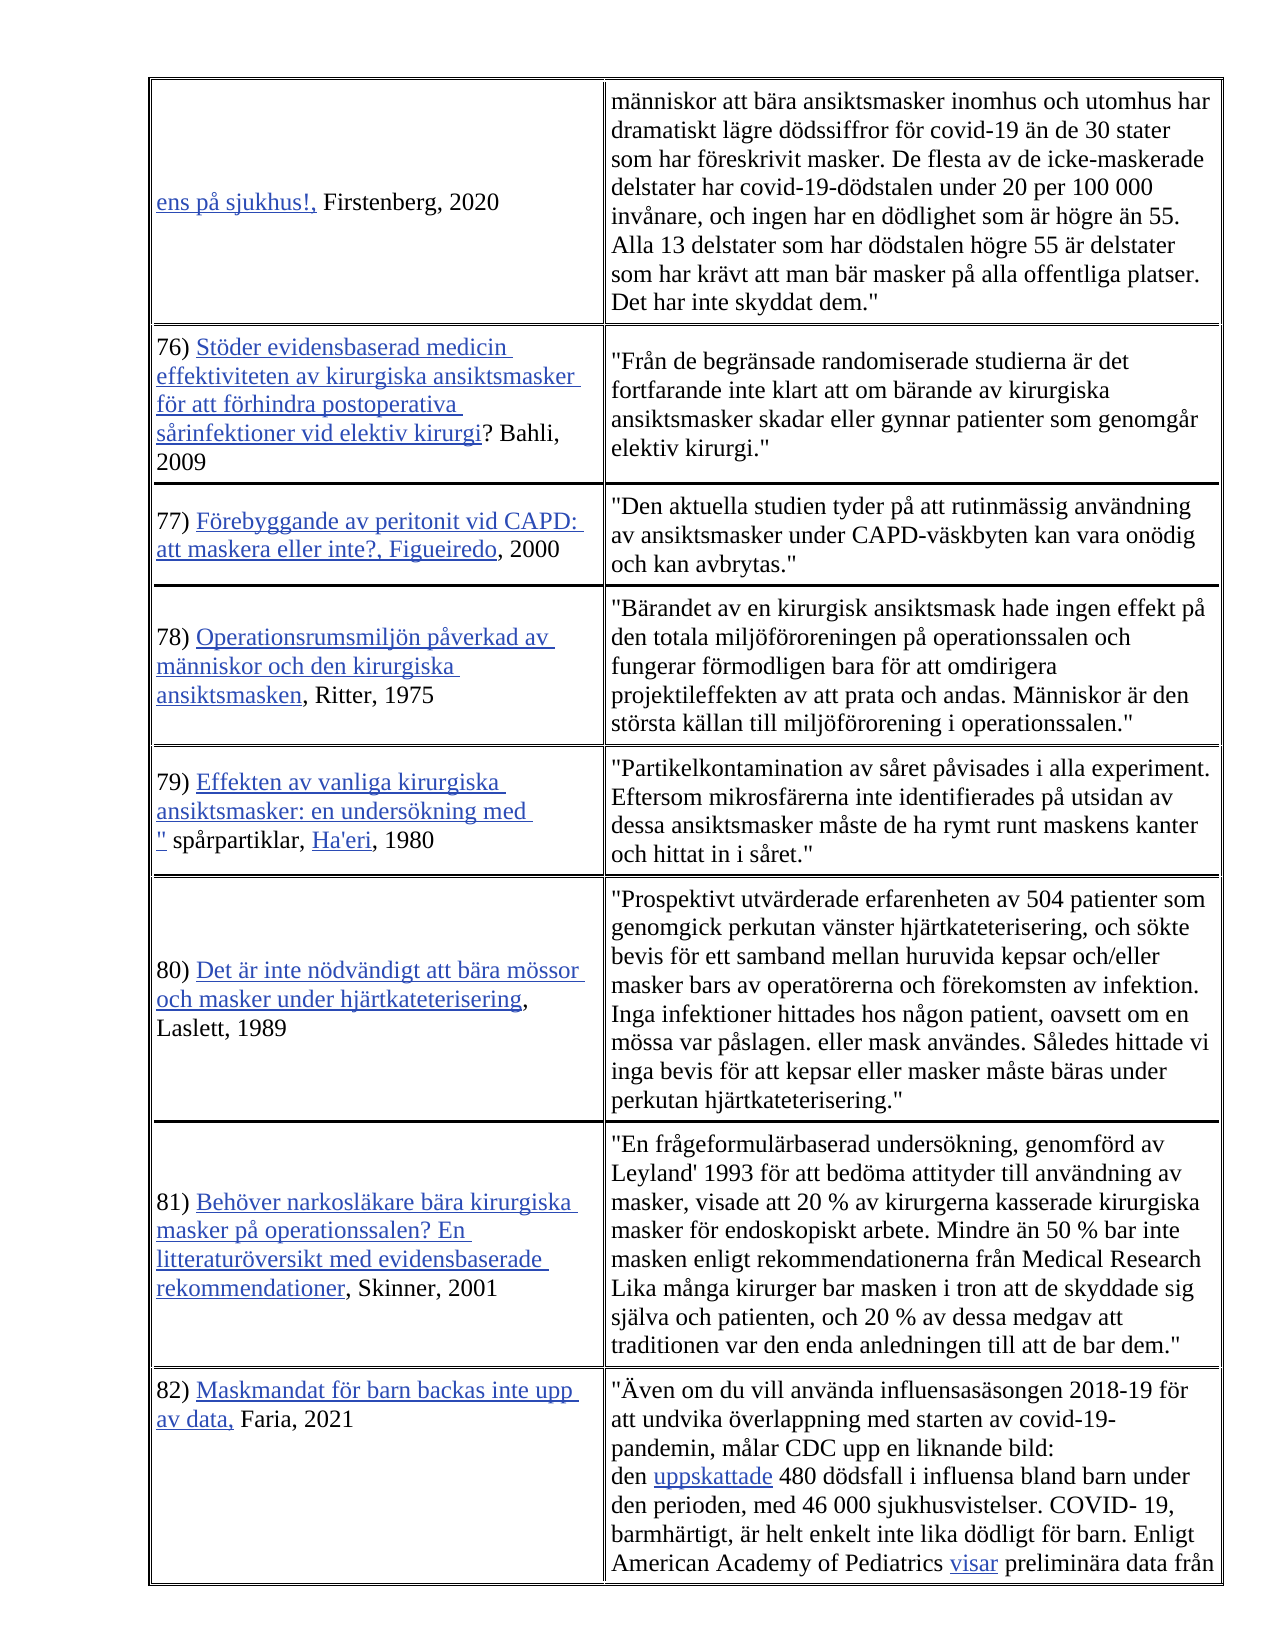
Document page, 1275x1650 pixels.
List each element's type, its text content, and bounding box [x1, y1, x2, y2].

table_cell "En frågeformulärbaserad undersökning, genomförd av Leyland' 1993 för att bedöma attityder till användning av masker, visade att 20 % av kirurgerna kasserade kirurgiska masker för endoskopiskt arbete. Mindre än 50 % bar inte masken enligt rekommendationerna från Medical Research Lika många kirurger bar masken i tron ​​att de skyddade sig själva och patienten, och 20 % av dessa medgav att traditionen var den enda anledningen till att de bar dem." [606, 1120, 1221, 1366]
table_cell "Den aktuella studien tyder på att rutinmässig användning av ansiktsmasker under CAPD-väskbyten kan vara onödig och kan avbrytas." [606, 482, 1221, 584]
table_cell 76) Stöder evidensbaserad medicin effektiviteten av kirurgiska ansiktsmasker för att förhindra postoperativa sårinfektioner vid elektiv kirurgi? Bahli, 2009 [152, 323, 603, 482]
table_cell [605, 1366, 1222, 1583]
table_cell "Bärandet av en kirurgisk ansiktsmask hade ingen effekt på den totala miljöföroreningen på operationssalen och fungerar förmodligen bara för att omdirigera projektileffekten av att prata och andas. Människor är den största källan till miljöförorening i operationssalen." [606, 584, 1221, 743]
table_cell 80) Det är inte nödvändigt att bära mössor och masker under hjärtkateterisering, Laslett, 1989 [152, 874, 603, 1120]
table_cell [150, 1366, 604, 1583]
table_cell 79) Effekten av vanliga kirurgiska ansiktsmasker: en undersökning med " spårpartiklar, Ha'eri, 1980 [152, 744, 603, 874]
table_cell 81) Behöver narkosläkare bära kirurgiska masker på operationssalen? En litteraturöversikt med evidensbaserade rekommendationer, Skinner, 2001 [152, 1120, 603, 1366]
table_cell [152, 80, 604, 322]
table_cell 78) Operationsrumsmiljön påverkad av människor och den kirurgiska ansiktsmasken, Ritter, 1975 [152, 584, 603, 743]
table_cell "Prospektivt utvärderade erfarenheten av 504 patienter som genomgick perkutan vänster hjärtkateterisering, och sökte bevis för ett samband mellan huruvida kepsar och/eller masker bars av operatörerna och förekomsten av infektion. Inga infektioner hittades hos någon patient, oavsett om en mössa var påslagen. eller mask användes. Således hittade vi inga bevis för att kepsar eller masker måste bäras under perkutan hjärtkateterisering." [606, 874, 1221, 1120]
table_cell 77) Förebyggande av peritonit vid CAPD: att maskera eller inte?, Figueiredo, 2000 [152, 482, 603, 584]
table_cell "Partikelkontamination av såret påvisades i alla experiment. Eftersom mikrosfärerna inte identifierades på utsidan av dessa ansiktsmasker måste de ha rymt runt maskens kanter och hittat in i såret." [606, 744, 1221, 874]
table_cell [605, 80, 1221, 322]
table_cell "Från de begränsade randomiserade studierna är det fortfarande inte klart att om bärande av kirurgiska ansiktsmasker skadar eller gynnar patienter som genomgår elektiv kirurgi." [606, 323, 1221, 482]
